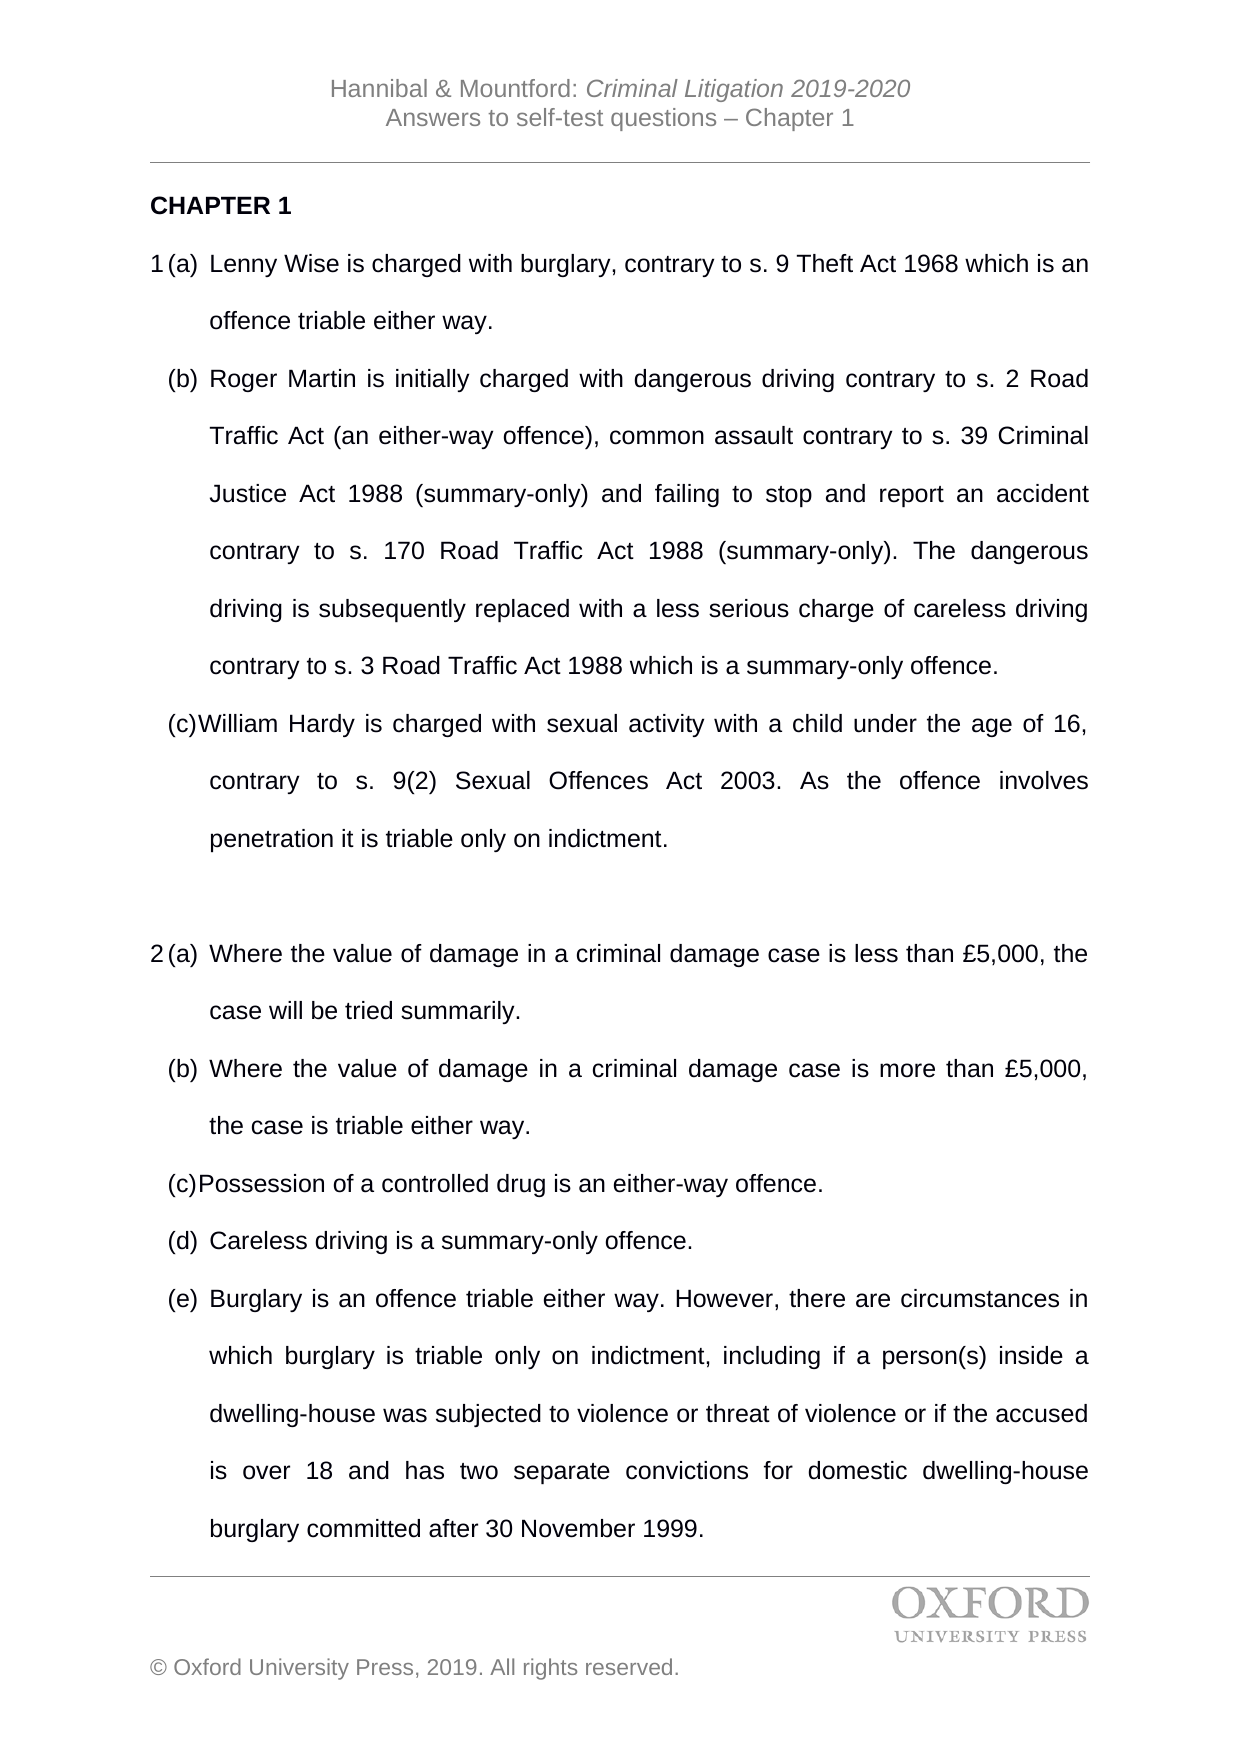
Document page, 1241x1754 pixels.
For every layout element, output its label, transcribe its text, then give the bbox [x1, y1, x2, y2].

text 1 (a) Lenny Wise is charged with burglary, contrary to s. 9 Theft Act 1968 which is an offence triable either way. [150, 249, 1090, 335]
text (b) Where the value of damage in a criminal damage case is more than £5,000, the case is triable either way. [150, 1054, 1090, 1140]
text (d) Careless driving is a summary-only offence. [150, 1226, 1090, 1255]
picture [890, 1578, 1091, 1654]
text 2 (a) Where the value of damage in a criminal damage case is less than £5,000, the case will be tried summarily. [150, 939, 1090, 1025]
text (c) William Hardy is charged with sexual activity with a child under the age of 16, contrary to s. 9(2) Sexual Offences Act 2003. As the offence involves penetration it is triable only on indictment. [150, 709, 1090, 852]
text CHAPTER 1 [150, 191, 1090, 220]
text (e) Burglary is an offence triable either way. However, there are circumstances in which burglary is triable only on indictment, including if a person(s) inside a dwelling-house was subjected to violence or threat of violence or if the accused is over 18 and has two separate convictions for domestic dwelling-house burglary committed after 30 November 1999. [150, 1284, 1090, 1542]
text (c) Possession of a controlled drug is an either-way offence. [150, 1169, 1090, 1197]
text (b) Roger Martin is initially charged with dangerous driving contrary to s. 2 Road Traffic Act (an either-way offence), common assault contrary to s. 39 Criminal Justice Act 1988 (summary-only) and failing to stop and report an accident contrary to s. 170 Road Traffic Act 1988 (summary-only). The dangerous driving is subsequently replaced with a less serious charge of careless driving contrary to s. 3 Road Traffic Act 1988 which is a summary-only offence. [150, 364, 1090, 680]
